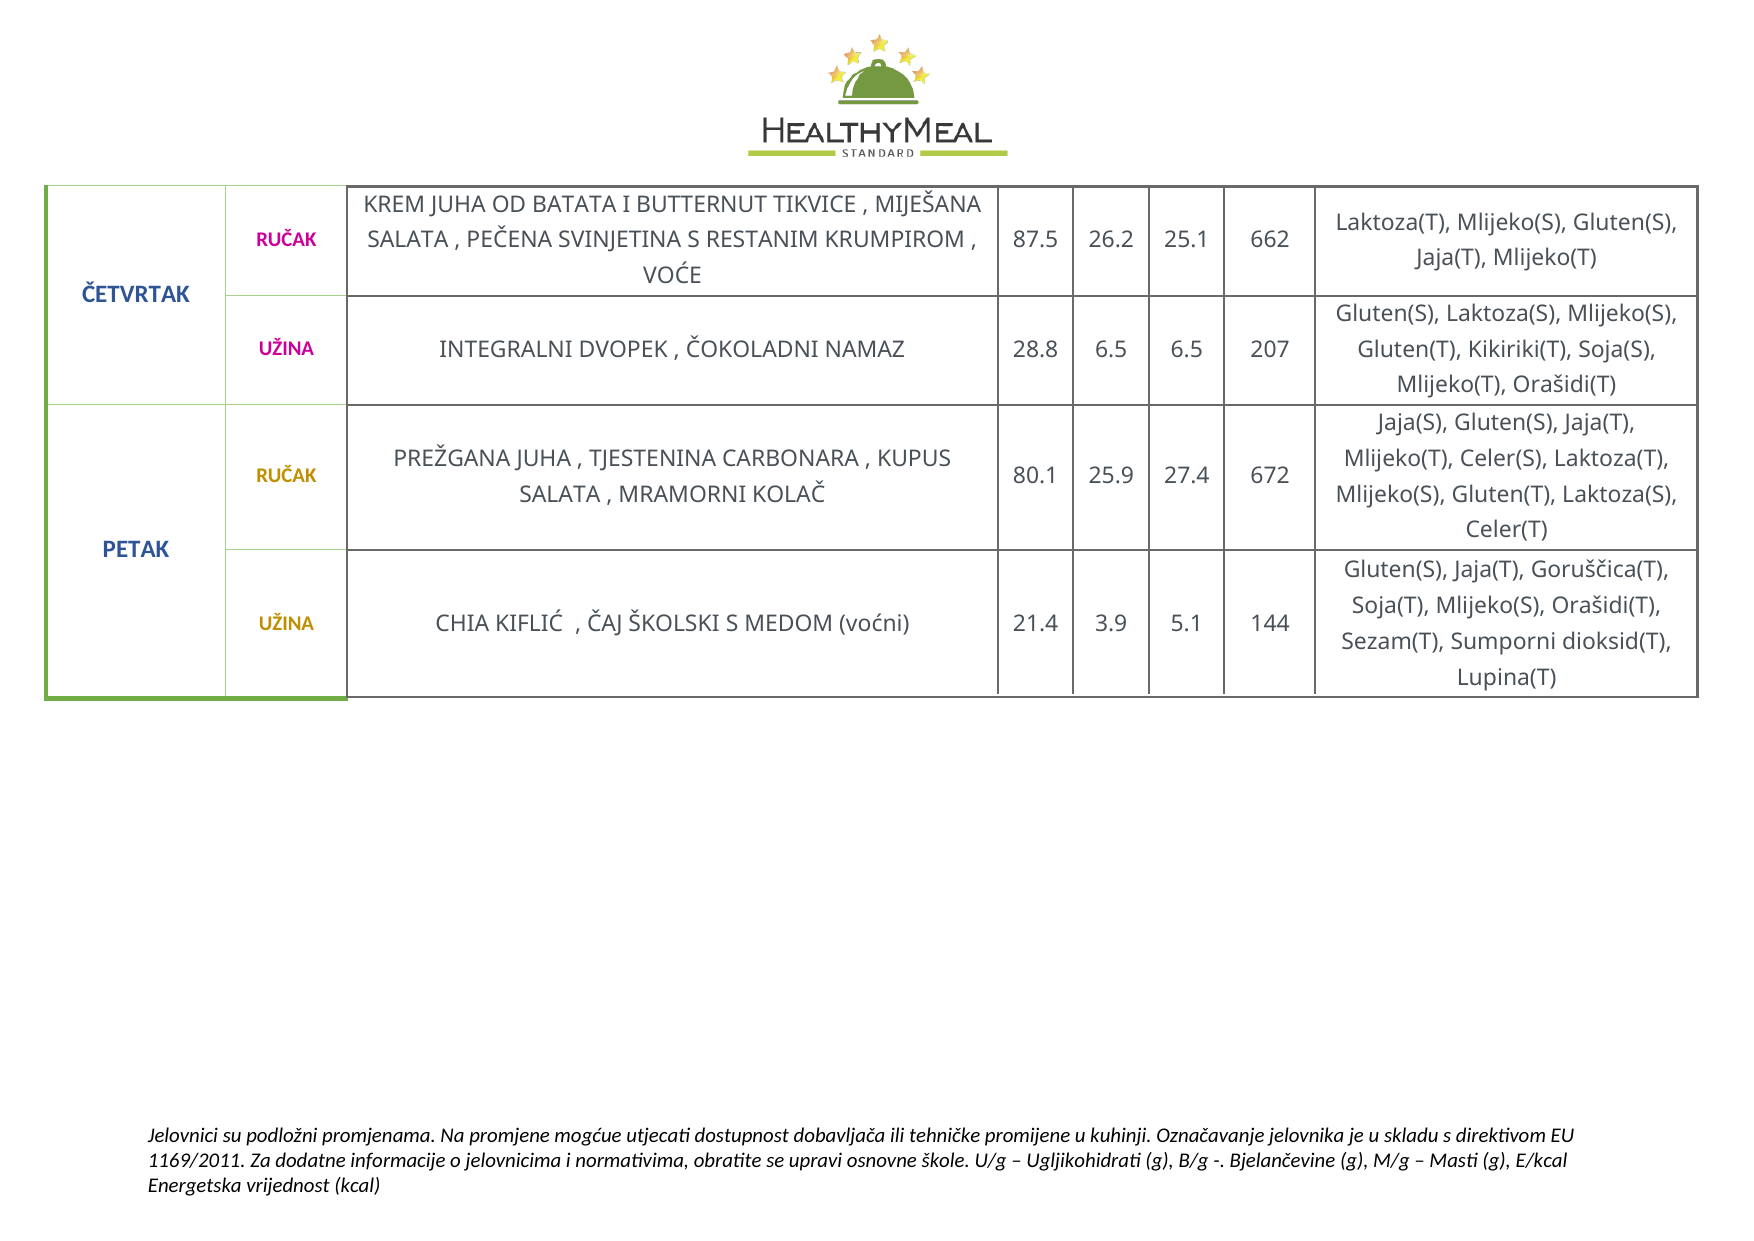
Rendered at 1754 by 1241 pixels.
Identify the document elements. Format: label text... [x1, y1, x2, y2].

table_cell Laktoza(T), Mlijeko(S), Gluten(S), Jaja(T), Mlijeko(T) [1316, 188, 1696, 294]
table_cell 21.4 [998, 551, 1073, 696]
table_cell ČETVRTAK [48, 186, 225, 403]
table_cell 80.1 [999, 406, 1072, 548]
table_cell 6.5 [1074, 297, 1148, 403]
table_cell 672 [1225, 406, 1314, 548]
table_cell PETAK [48, 405, 225, 696]
table_cell INTEGRALNI DVOPEK , ČOKOLADNI NAMAZ [348, 297, 997, 403]
table_cell PREŽGANA JUHA , TJESTENINA CARBONARA , KUPUS SALATA , MRAMORNI KOLAČ [348, 406, 997, 548]
table_cell 3.9 [1073, 551, 1149, 696]
table_cell 5.1 [1149, 551, 1224, 696]
table_cell CHIA KIFLIĆ , ČAJ ŠKOLSKI S MEDOM (voćni) [348, 551, 998, 696]
table_cell 25.1 [1150, 188, 1223, 294]
table_cell 144 [1224, 551, 1315, 696]
table_cell 26.2 [1074, 188, 1148, 294]
table_cell 6.5 [1150, 297, 1223, 403]
table_cell Gluten(S), Laktoza(S), Mlijeko(S), Gluten(T), Kikiriki(T), Soja(S), Mlijeko(T), Orašidi(T) [1316, 297, 1696, 403]
table_cell KREM JUHA OD BATATA I BUTTERNUT TIKVICE , MIJEŠANA SALATA , PEČENA SVINJETINA S RESTANIM KRUMPIROM , VOĆE [348, 188, 997, 294]
table_cell 27.4 [1150, 406, 1223, 548]
table_cell 87.5 [999, 188, 1072, 294]
table_cell Gluten(S), Jaja(T), Goruščica(T), Soja(T), Mlijeko(S), Orašidi(T), Sezam(T), Sumporni dioksid(T), Lupina(T) [1315, 551, 1696, 696]
table_cell UŽINA [226, 550, 346, 696]
picture [745, 29, 1008, 171]
table_cell 28.8 [999, 297, 1072, 403]
table_cell UŽINA [226, 296, 346, 403]
table_cell 25.9 [1074, 406, 1148, 548]
table_cell RUČAK [226, 186, 346, 294]
table_cell 207 [1225, 297, 1314, 403]
table_cell Jaja(S), Gluten(S), Jaja(T), Mlijeko(T), Celer(S), Laktoza(T), Mlijeko(S), Gluten(T), Laktoza(S), Celer(T) [1316, 406, 1696, 548]
table_cell 662 [1225, 188, 1314, 294]
table_cell RUČAK [226, 405, 346, 548]
